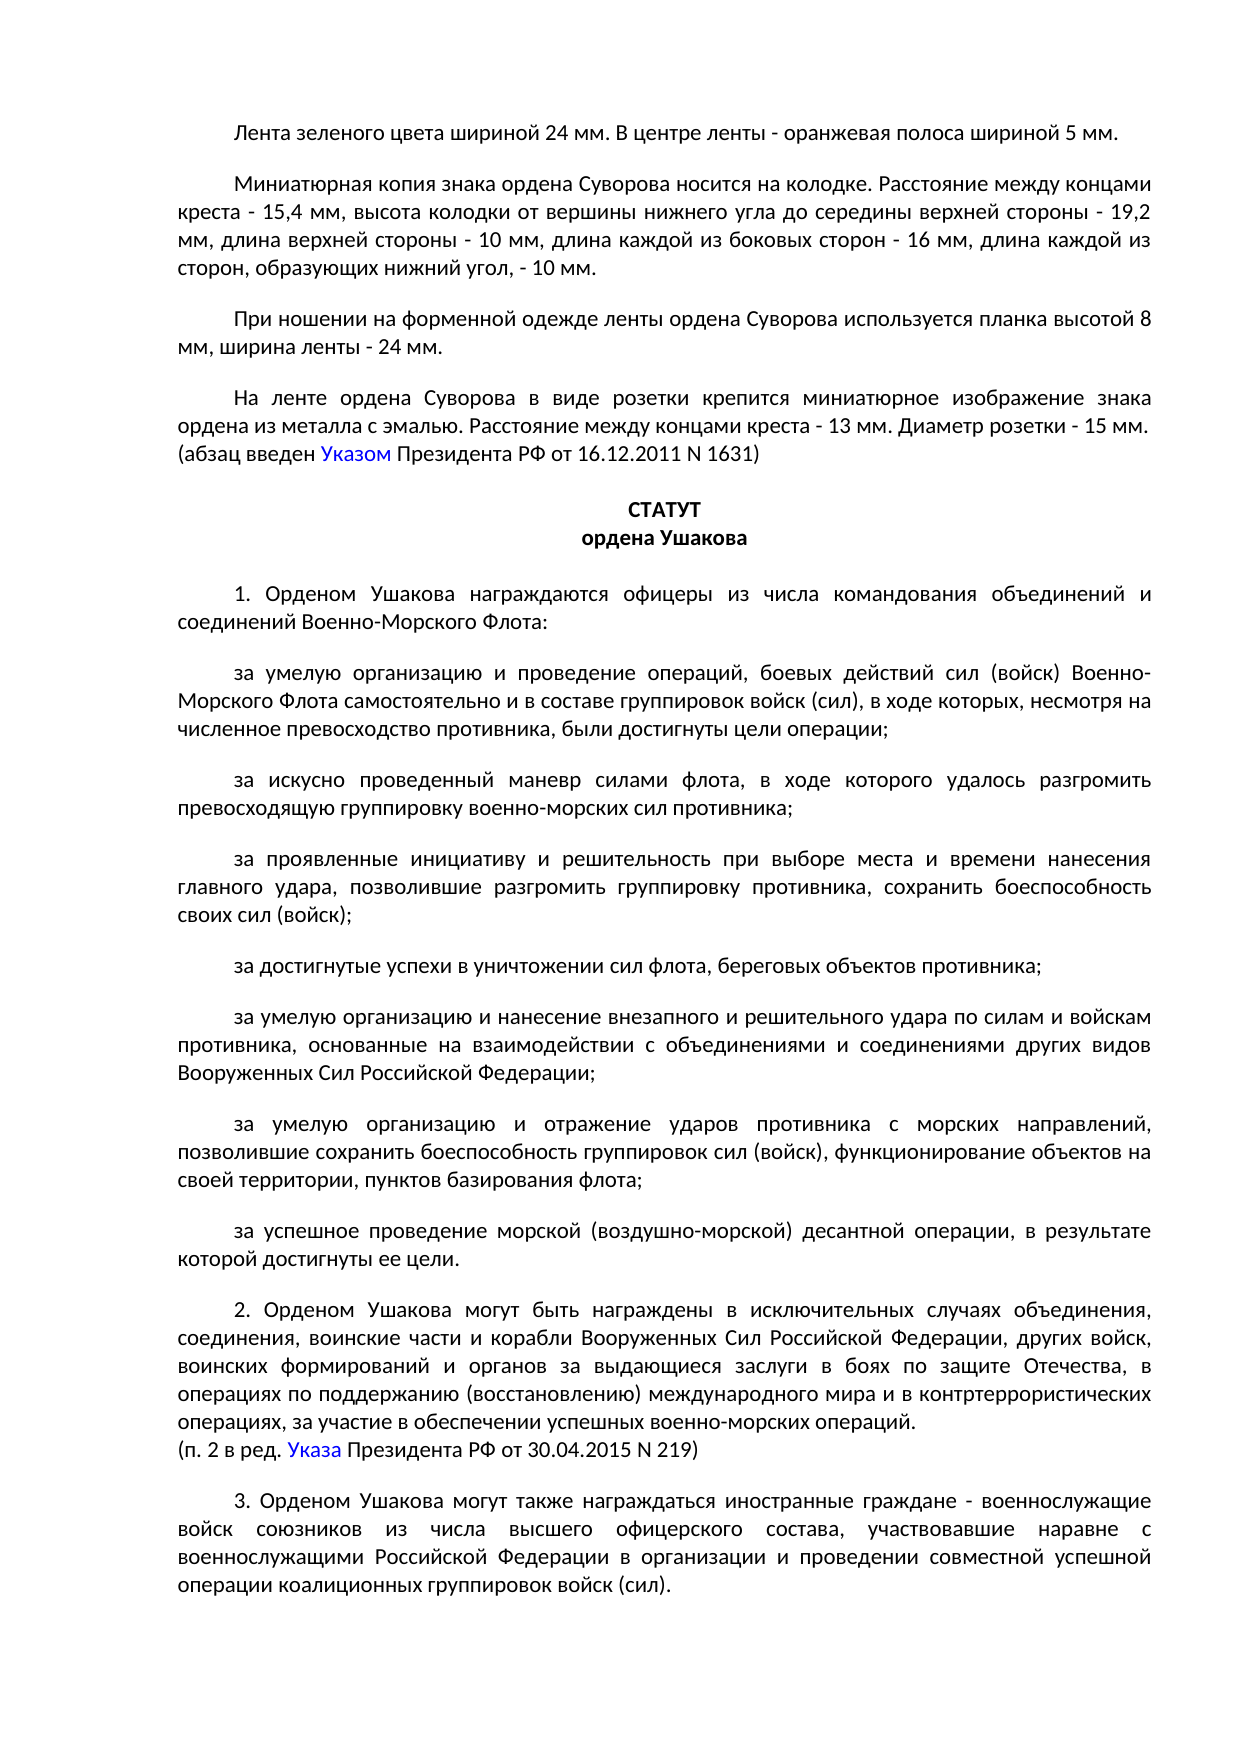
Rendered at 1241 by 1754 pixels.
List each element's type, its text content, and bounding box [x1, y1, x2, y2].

text за умелую организацию и нанесение внезапного и решительного удара по силам и войскам противника, основанные на взаимодействии с объединениями и соединениями других видов Вооруженных Сил Российской Федерации; [177, 1002, 1152, 1086]
title ордена Ушакова [177, 523, 1152, 551]
text Лента зеленого цвета шириной 24 мм. В центре ленты - оранжевая полоса шириной 5 мм. [177, 118, 1152, 146]
text (абзац введен Указом Президента РФ от 16.12.2011 N 1631) [177, 439, 1152, 467]
text за проявленные инициативу и решительность при выборе места и времени нанесения главного удара, позволившие разгромить группировку противника, сохранить боеспособность своих сил (войск); [177, 844, 1152, 928]
text за искусно проведенный маневр силами флота, в ходе которого удалось разгромить превосходящую группировку военно-морских сил противника; [177, 765, 1152, 821]
text 3. Орденом Ушакова могут также награждаться иностранные граждане - военнослужащие войск союзников из числа высшего офицерского состава, участвовавшие наравне с военнослужащими Российской Федерации в организации и проведении совместной успешной операции коалиционных группировок войск (сил). [177, 1486, 1152, 1598]
text 2. Орденом Ушакова могут быть награждены в исключительных случаях объединения, соединения, воинские части и корабли Вооруженных Сил Российской Федерации, других войск, воинских формирований и органов за выдающиеся заслуги в боях по защите Отечества, в операциях по поддержанию (восстановлению) международного мира и в контртеррористических операциях, за участие в обеспечении успешных военно-морских операций. [177, 1295, 1152, 1435]
text Миниатюрная копия знака ордена Суворова носится на колодке. Расстояние между концами креста - 15,4 мм, высота колодки от вершины нижнего угла до середины верхней стороны - 19,2 мм, длина верхней стороны - 10 мм, длина каждой из боковых сторон - 16 мм, длина каждой из сторон, образующих нижний угол, - 10 мм. [177, 169, 1152, 281]
text (п. 2 в ред. Указа Президента РФ от 30.04.2015 N 219) [177, 1435, 1152, 1463]
text При ношении на форменной одежде ленты ордена Суворова используется планка высотой 8 мм, ширина ленты - 24 мм. [177, 304, 1152, 360]
text за достигнутые успехи в уничтожении сил флота, береговых объектов противника; [177, 951, 1152, 979]
text На ленте ордена Суворова в виде розетки крепится миниатюрное изображение знака ордена из металла с эмалью. Расстояние между концами креста - 13 мм. Диаметр розетки - 15 мм. [177, 383, 1152, 439]
text за умелую организацию и проведение операций, боевых действий сил (войск) Военно-Морского Флота самостоятельно и в составе группировок войск (сил), в ходе которых, несмотря на численное превосходство противника, были достигнуты цели операции; [177, 658, 1152, 742]
title СТАТУТ [177, 495, 1152, 523]
text за успешное проведение морской (воздушно-морской) десантной операции, в результате которой достигнуты ее цели. [177, 1216, 1152, 1272]
text за умелую организацию и отражение ударов противника с морских направлений, позволившие сохранить боеспособность группировок сил (войск), функционирование объектов на своей территории, пунктов базирования флота; [177, 1109, 1152, 1193]
text 1. Орденом Ушакова награждаются офицеры из числа командования объединений и соединений Военно-Морского Флота: [177, 579, 1152, 635]
